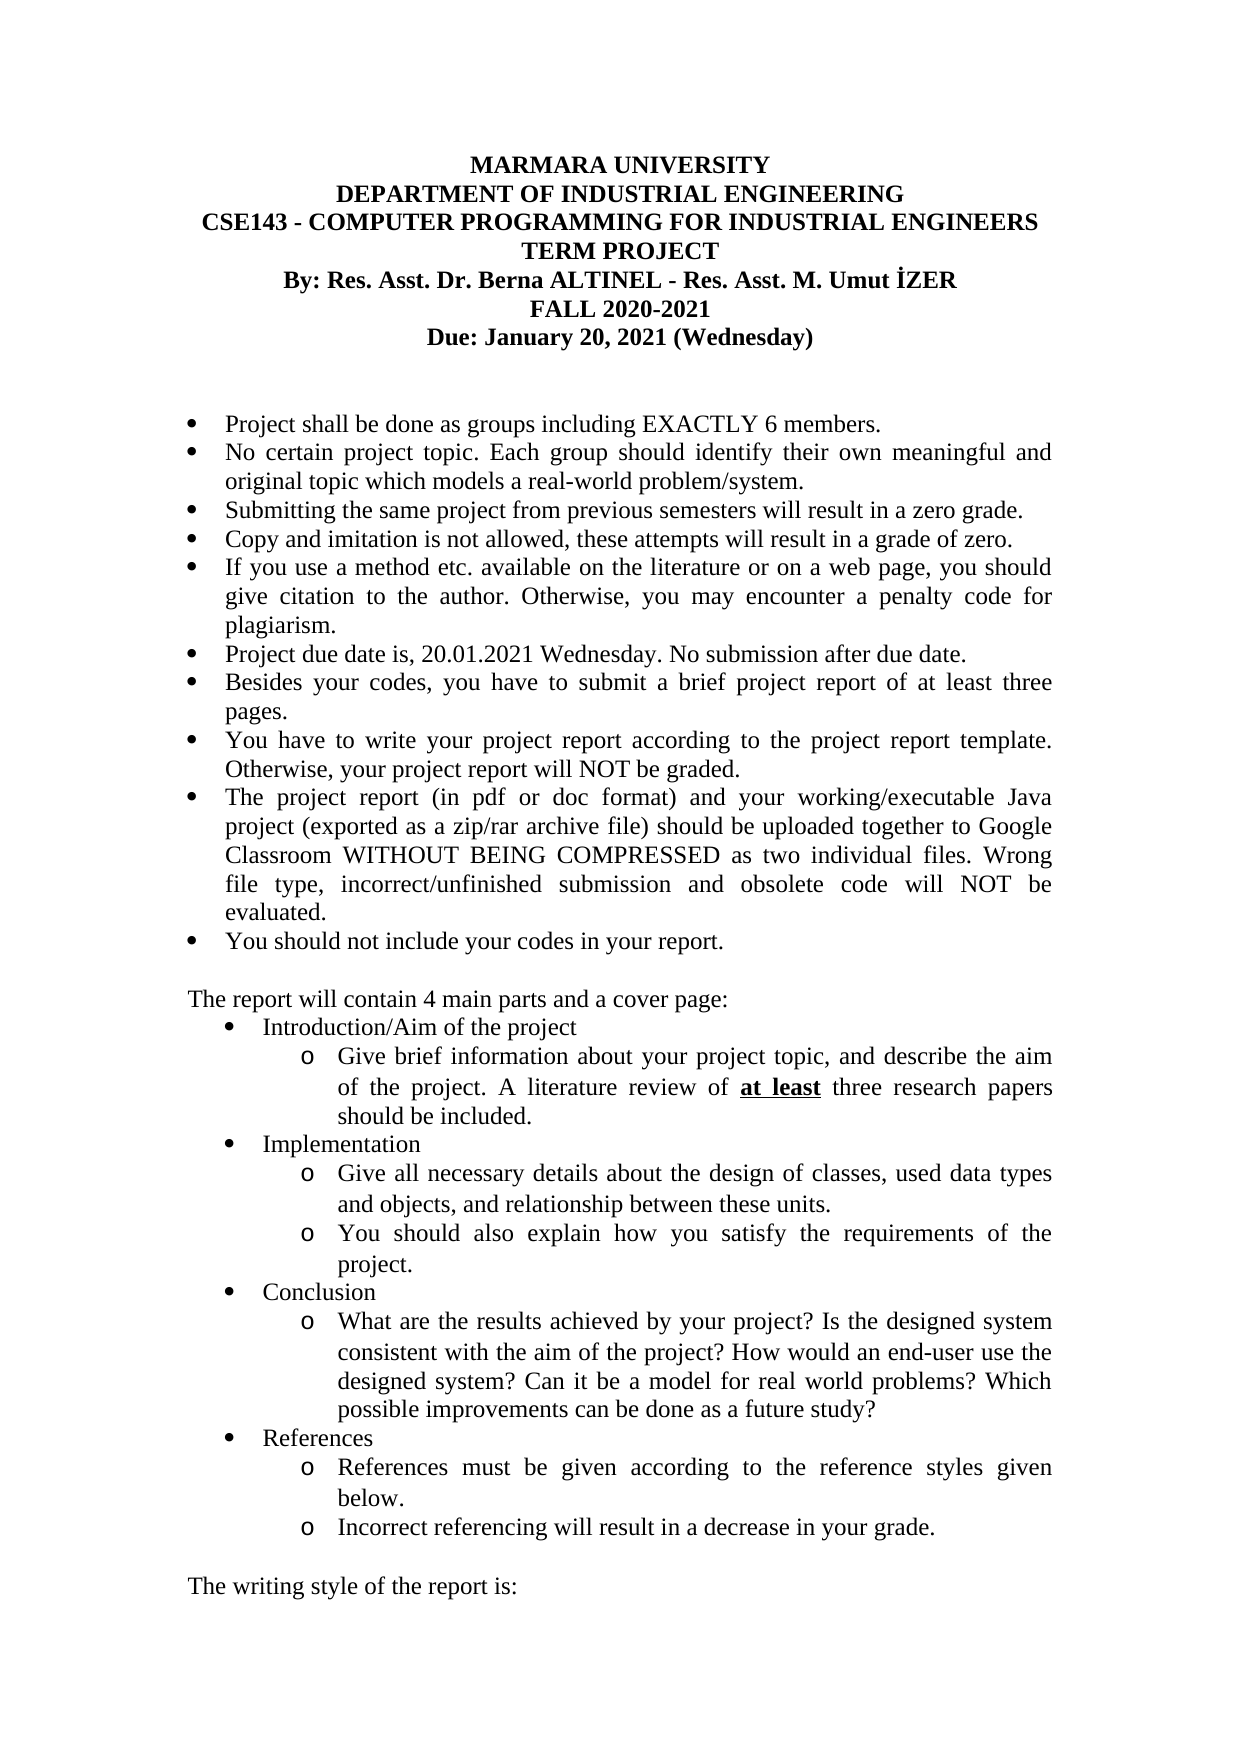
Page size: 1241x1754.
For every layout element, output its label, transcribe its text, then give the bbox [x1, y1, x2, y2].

list Project due date is, 20.01.2021 Wednesday. No submission after due date. [187, 639, 1053, 667]
list Give brief information about your project topic, and describe the aim of the project. A literature review of at least three research papers should be included. [300, 1041, 1053, 1129]
text FALL 2020-2021 [187, 294, 1053, 322]
list Implementation [225, 1129, 1053, 1158]
list Give all necessary details about the design of classes, used data types and objects, and relationship between these units. [300, 1158, 1053, 1218]
text The report will contain 4 main parts and a cover page: [187, 984, 1053, 1012]
text TERM PROJECT [187, 236, 1053, 265]
text CSE143 - COMPUTER PROGRAMMING FOR INDUSTRIAL ENGINEERS [187, 207, 1053, 236]
list Project shall be done as groups including EXACTLY 6 members. [187, 409, 1053, 437]
list References [225, 1423, 1053, 1452]
list References must be given according to the reference styles given below. [300, 1452, 1053, 1512]
list No certain project topic. Each group should identify their own meaningful and original topic which models a real-world problem/system. [187, 437, 1053, 495]
text Due: January 20, 2021 (Wednesday) [187, 322, 1053, 351]
list You have to write your project report according to the project report template. Otherwise, your project report will NOT be graded. [187, 725, 1053, 782]
list What are the results achieved by your project? Is the designed system consistent with the aim of the project? How would an end-user use the designed system? Can it be a model for real world problems? Which possible improvements can be done as a future study? [300, 1306, 1053, 1423]
list Incorrect referencing will result in a decrease in your grade. [300, 1512, 1053, 1542]
text The writing style of the report is: [187, 1571, 1053, 1600]
list If you use a method etc. available on the literature or on a web page, you should give citation to the author. Otherwise, you may encounter a penalty code for plagiarism. [187, 552, 1053, 639]
list Besides your codes, you have to submit a brief project report of at least three pages. [187, 667, 1053, 725]
list Conclusion [225, 1277, 1053, 1306]
text By: Res. Asst. Dr. Berna ALTINEL - Res. Asst. M. Umut İZER [187, 265, 1053, 294]
list You should also explain how you satisfy the requirements of the project. [300, 1218, 1053, 1277]
list Copy and imitation is not allowed, these attempts will result in a grade of zero. [187, 524, 1053, 552]
text DEPARTMENT OF INDUSTRIAL ENGINEERING [187, 179, 1053, 207]
list Introduction/Aim of the project [225, 1012, 1053, 1041]
text MARMARA UNIVERSITY [187, 150, 1053, 179]
list You should not include your codes in your report. [187, 926, 1053, 955]
list The project report (in pdf or doc format) and your working/executable Java project (exported as a zip/rar archive file) should be uploaded together to Google Classroom WITHOUT BEING COMPRESSED as two individual files. Wrong file type, incorrect/unfinished submission and obsolete code will NOT be evaluated. [187, 782, 1053, 926]
list Submitting the same project from previous semesters will result in a zero grade. [187, 495, 1053, 524]
